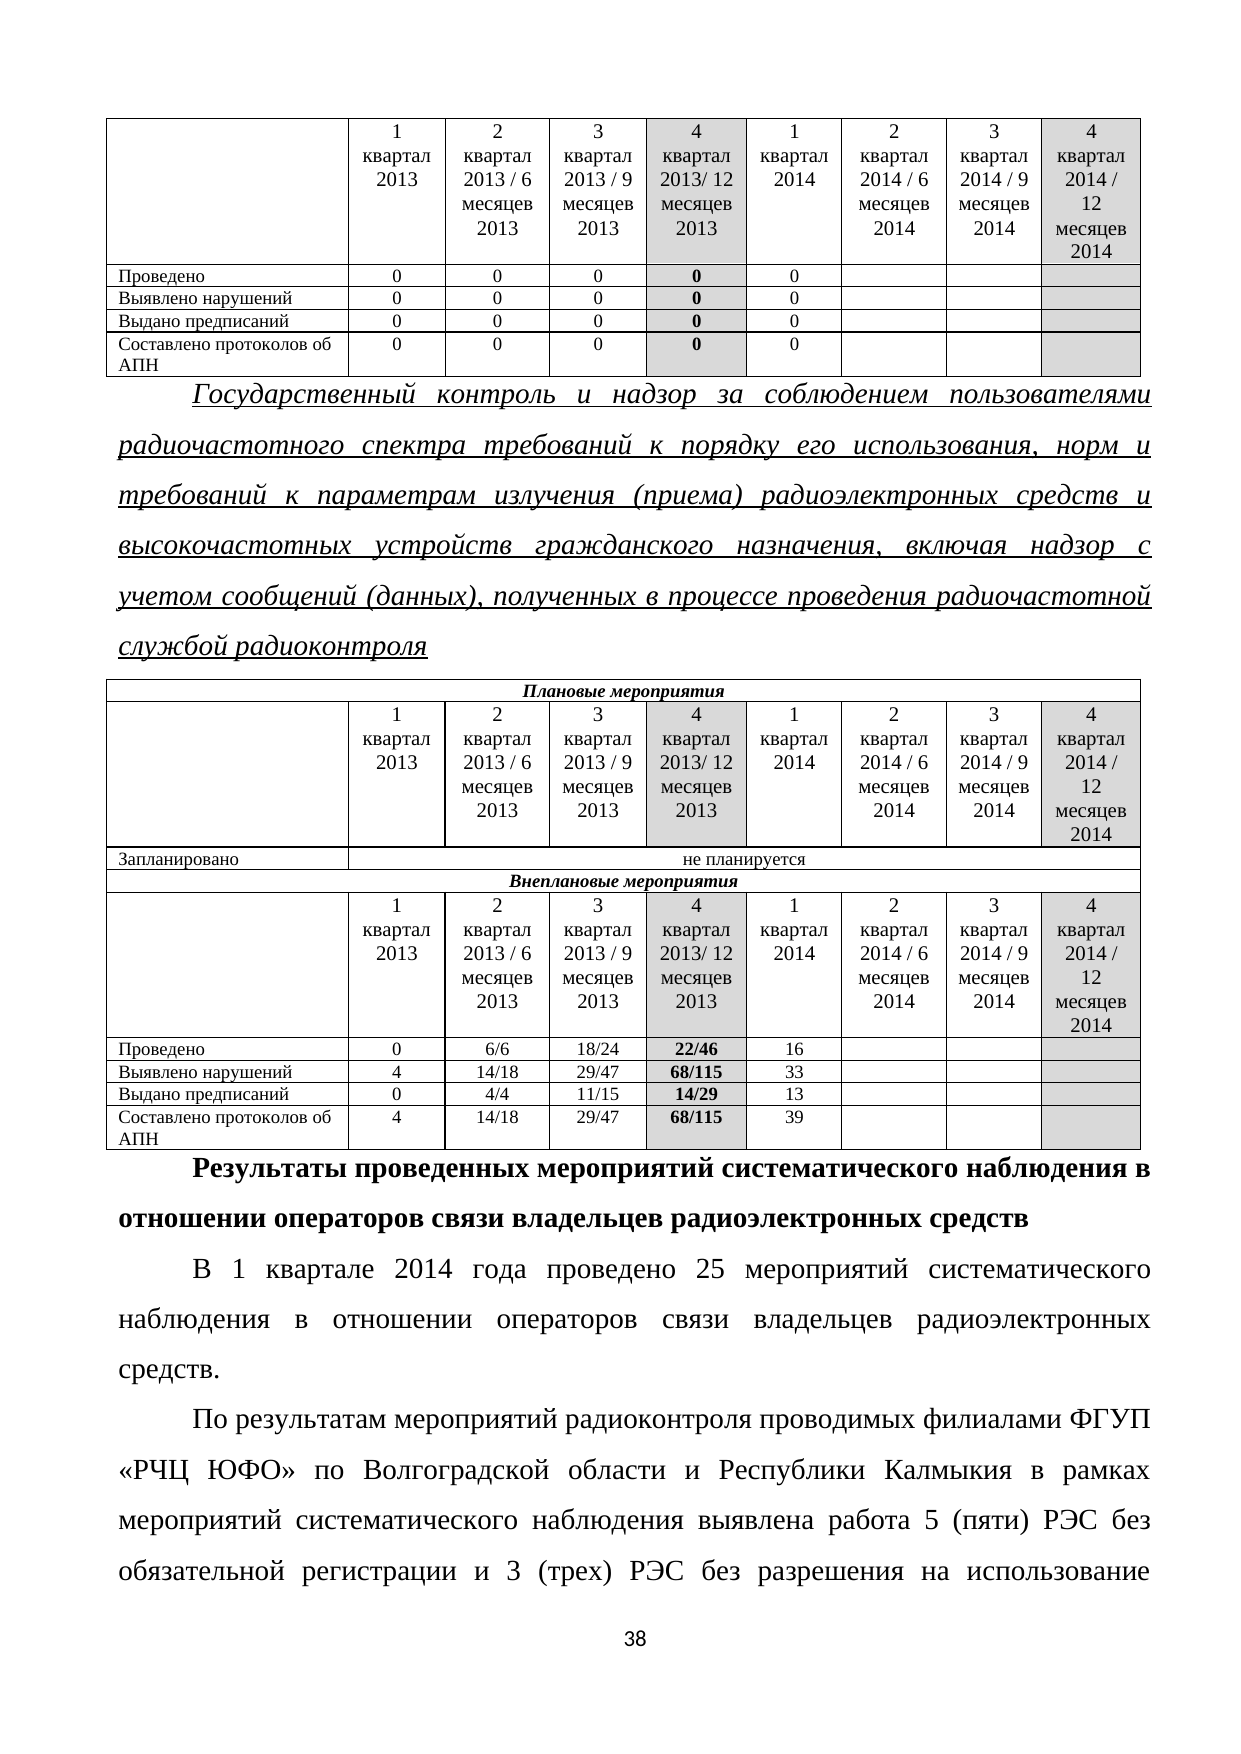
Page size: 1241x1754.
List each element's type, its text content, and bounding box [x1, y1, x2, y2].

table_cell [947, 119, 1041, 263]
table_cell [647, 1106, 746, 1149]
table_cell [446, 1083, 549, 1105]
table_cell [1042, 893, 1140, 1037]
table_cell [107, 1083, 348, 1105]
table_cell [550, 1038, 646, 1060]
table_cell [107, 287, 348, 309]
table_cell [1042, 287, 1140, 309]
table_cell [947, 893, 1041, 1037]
text Результаты проведенных мероприятий систематического наблюдения в отношении операторов связи владельцев радиоэлектронных средств [118, 1150, 1152, 1234]
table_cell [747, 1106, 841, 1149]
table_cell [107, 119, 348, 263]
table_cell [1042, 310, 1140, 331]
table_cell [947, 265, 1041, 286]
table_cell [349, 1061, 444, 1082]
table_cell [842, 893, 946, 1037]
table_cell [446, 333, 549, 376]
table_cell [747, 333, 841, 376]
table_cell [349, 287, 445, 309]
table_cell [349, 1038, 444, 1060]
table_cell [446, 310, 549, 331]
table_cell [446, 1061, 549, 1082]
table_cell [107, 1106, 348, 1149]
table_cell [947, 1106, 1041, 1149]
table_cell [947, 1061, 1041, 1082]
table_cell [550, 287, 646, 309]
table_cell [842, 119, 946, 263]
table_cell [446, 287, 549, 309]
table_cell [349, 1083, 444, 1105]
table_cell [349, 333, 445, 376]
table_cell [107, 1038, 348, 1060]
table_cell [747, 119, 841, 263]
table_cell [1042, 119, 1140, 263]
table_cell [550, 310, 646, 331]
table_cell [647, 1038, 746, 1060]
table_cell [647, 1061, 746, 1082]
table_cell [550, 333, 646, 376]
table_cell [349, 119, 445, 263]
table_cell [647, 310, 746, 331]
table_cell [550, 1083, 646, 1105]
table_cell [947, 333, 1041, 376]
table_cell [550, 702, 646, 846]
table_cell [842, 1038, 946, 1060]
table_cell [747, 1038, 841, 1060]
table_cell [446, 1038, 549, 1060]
text Государственный контроль и надзор за соблюдением пользователями радиочастотного спектра требований к порядку его использования, норм и требований к параметрам излучения (приема) радиоэлектронных средств и высокочастотных устройств гражданского назначения, включая надзор с учетом сообщений (данных), полученных в процессе проведения радиочастотной службой радиоконтроля [118, 558, 1152, 607]
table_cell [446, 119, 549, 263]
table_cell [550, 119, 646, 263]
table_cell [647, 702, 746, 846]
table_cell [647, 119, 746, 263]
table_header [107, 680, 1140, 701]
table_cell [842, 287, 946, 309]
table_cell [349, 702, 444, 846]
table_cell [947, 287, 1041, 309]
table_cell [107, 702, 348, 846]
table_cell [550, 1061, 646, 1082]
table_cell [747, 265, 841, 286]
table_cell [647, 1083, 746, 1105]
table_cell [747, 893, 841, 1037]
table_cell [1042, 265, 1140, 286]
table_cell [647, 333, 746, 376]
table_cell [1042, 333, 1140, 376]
text Государственный контроль и надзор за соблюдением пользователями радиочастотного спектра требований к порядку его использования, норм и требований к параметрам излучения (приема) радиоэлектронных средств и высокочастотных устройств гражданского назначения, включая надзор с учетом сообщений (данных), полученных в процессе проведения радиочастотной службой радиоконтроля [118, 377, 1152, 506]
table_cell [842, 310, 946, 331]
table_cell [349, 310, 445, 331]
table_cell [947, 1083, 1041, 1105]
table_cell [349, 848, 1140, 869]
text Государственный контроль и надзор за соблюдением пользователями радиочастотного спектра требований к порядку его использования, норм и требований к параметрам излучения (приема) радиоэлектронных средств и высокочастотных устройств гражданского назначения, включая надзор с учетом сообщений (данных), полученных в процессе проведения радиочастотной службой радиоконтроля [118, 609, 1152, 662]
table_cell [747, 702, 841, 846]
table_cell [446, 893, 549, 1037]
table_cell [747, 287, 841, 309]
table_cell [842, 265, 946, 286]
text В 1 квартале 2014 года проведено 25 мероприятий систематического наблюдения в отношении операторов связи владельцев радиоэлектронных средств. [118, 1251, 1152, 1385]
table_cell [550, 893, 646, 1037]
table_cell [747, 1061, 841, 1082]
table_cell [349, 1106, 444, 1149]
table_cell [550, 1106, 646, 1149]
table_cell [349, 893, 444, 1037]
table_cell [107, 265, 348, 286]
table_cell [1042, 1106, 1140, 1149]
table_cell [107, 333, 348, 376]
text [118, 1402, 1152, 1586]
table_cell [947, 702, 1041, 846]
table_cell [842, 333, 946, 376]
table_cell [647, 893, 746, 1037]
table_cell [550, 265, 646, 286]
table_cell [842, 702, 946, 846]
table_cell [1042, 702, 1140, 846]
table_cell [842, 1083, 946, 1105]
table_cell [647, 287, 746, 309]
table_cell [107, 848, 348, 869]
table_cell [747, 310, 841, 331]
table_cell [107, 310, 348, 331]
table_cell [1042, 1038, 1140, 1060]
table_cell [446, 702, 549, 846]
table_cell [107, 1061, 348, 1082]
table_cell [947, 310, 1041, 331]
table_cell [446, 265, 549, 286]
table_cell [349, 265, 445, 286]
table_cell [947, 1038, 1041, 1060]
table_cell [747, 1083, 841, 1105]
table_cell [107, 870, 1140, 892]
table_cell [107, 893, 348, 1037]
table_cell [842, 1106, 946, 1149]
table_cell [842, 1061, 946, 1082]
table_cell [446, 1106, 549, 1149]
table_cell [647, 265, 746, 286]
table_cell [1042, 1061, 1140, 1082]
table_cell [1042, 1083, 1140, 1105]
text Государственный контроль и надзор за соблюдением пользователями радиочастотного спектра требований к порядку его использования, норм и требований к параметрам излучения (приема) радиоэлектронных средств и высокочастотных устройств гражданского назначения, включая надзор с учетом сообщений (данных), полученных в процессе проведения радиочастотной службой радиоконтроля [118, 508, 1152, 556]
